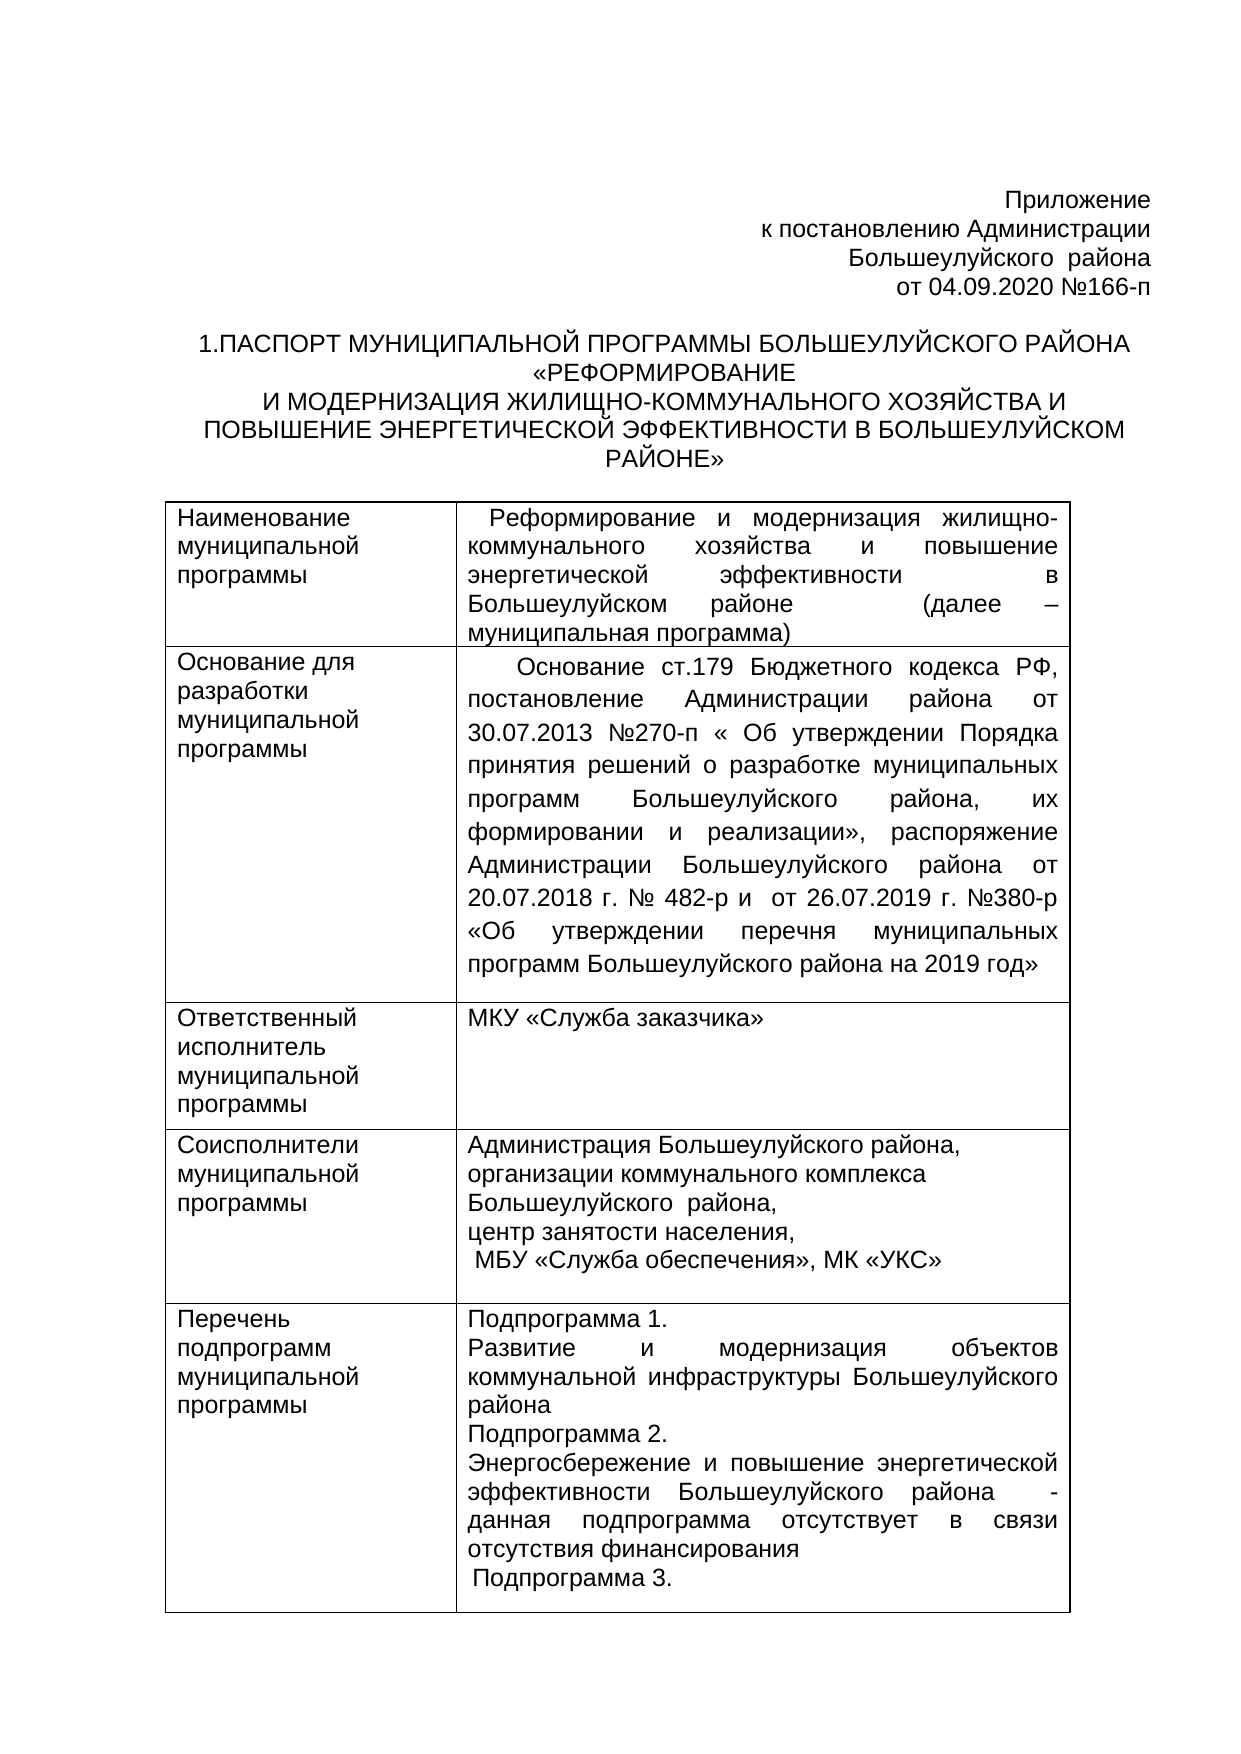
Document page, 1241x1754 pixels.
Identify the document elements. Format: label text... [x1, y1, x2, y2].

text к постановлению Администрации [177, 214, 1152, 243]
table_header Наименование муниципальной программы [166, 503, 456, 646]
text 1.ПАСПОРТ МУНИЦИПАЛЬНОЙ ПРОГРАММЫ БОЛЬШЕУЛУЙСКОГО РАЙОНА «РЕФОРМИРОВАНИЕ [177, 329, 1152, 386]
text Приложение [177, 185, 1152, 214]
table_cell Ответственный исполнитель муниципальной программы [166, 1003, 456, 1129]
table_cell Основание ст.179 Бюджетного кодекса РФ, постановление Администрации района от 30.07.2013 №270-п « Об утверждении Порядка принятия решений о разработке муниципальных программ Большеулуйского района, их формировании и реализации», распоряжение Администрации Большеулуйского района от 20.07.2018 г. № 482-р и от 26.07.2019 г. №380-р «Об утверждении перечня муниципальных программ Большеулуйского района на 2019 год» [457, 647, 1069, 1002]
table_cell Администрация Большеулуйского района, организации коммунального комплекса Большеулуйского района, центр занятости населения, МБУ «Служба обеспечения», МК «УКС» [457, 1130, 1069, 1303]
text от 04.09.2020 №166-п [177, 271, 1152, 300]
text И МОДЕРНИЗАЦИЯ ЖИЛИЩНО-КОММУНАЛЬНОГО ХОЗЯЙСТВА И ПОВЫШЕНИЕ ЭНЕРГЕТИЧЕСКОЙ ЭФФЕКТИВНОСТИ В БОЛЬШЕУЛУЙСКОМ РАЙОНЕ» [177, 386, 1152, 473]
table_cell Основание для разработки муниципальной программы [166, 647, 456, 1002]
table_cell Соисполнители муниципальной программы [166, 1130, 456, 1303]
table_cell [166, 1304, 456, 1612]
text Большеулуйского района [177, 243, 1152, 271]
table_cell МКУ «Служба заказчика» [457, 1003, 1069, 1129]
table_header Реформирование и модернизация жилищно-коммунального хозяйства и повышение энергетической эффективности в Большеулуйском районе (далее – муниципальная программа) [457, 503, 1069, 646]
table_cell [457, 1304, 1069, 1612]
